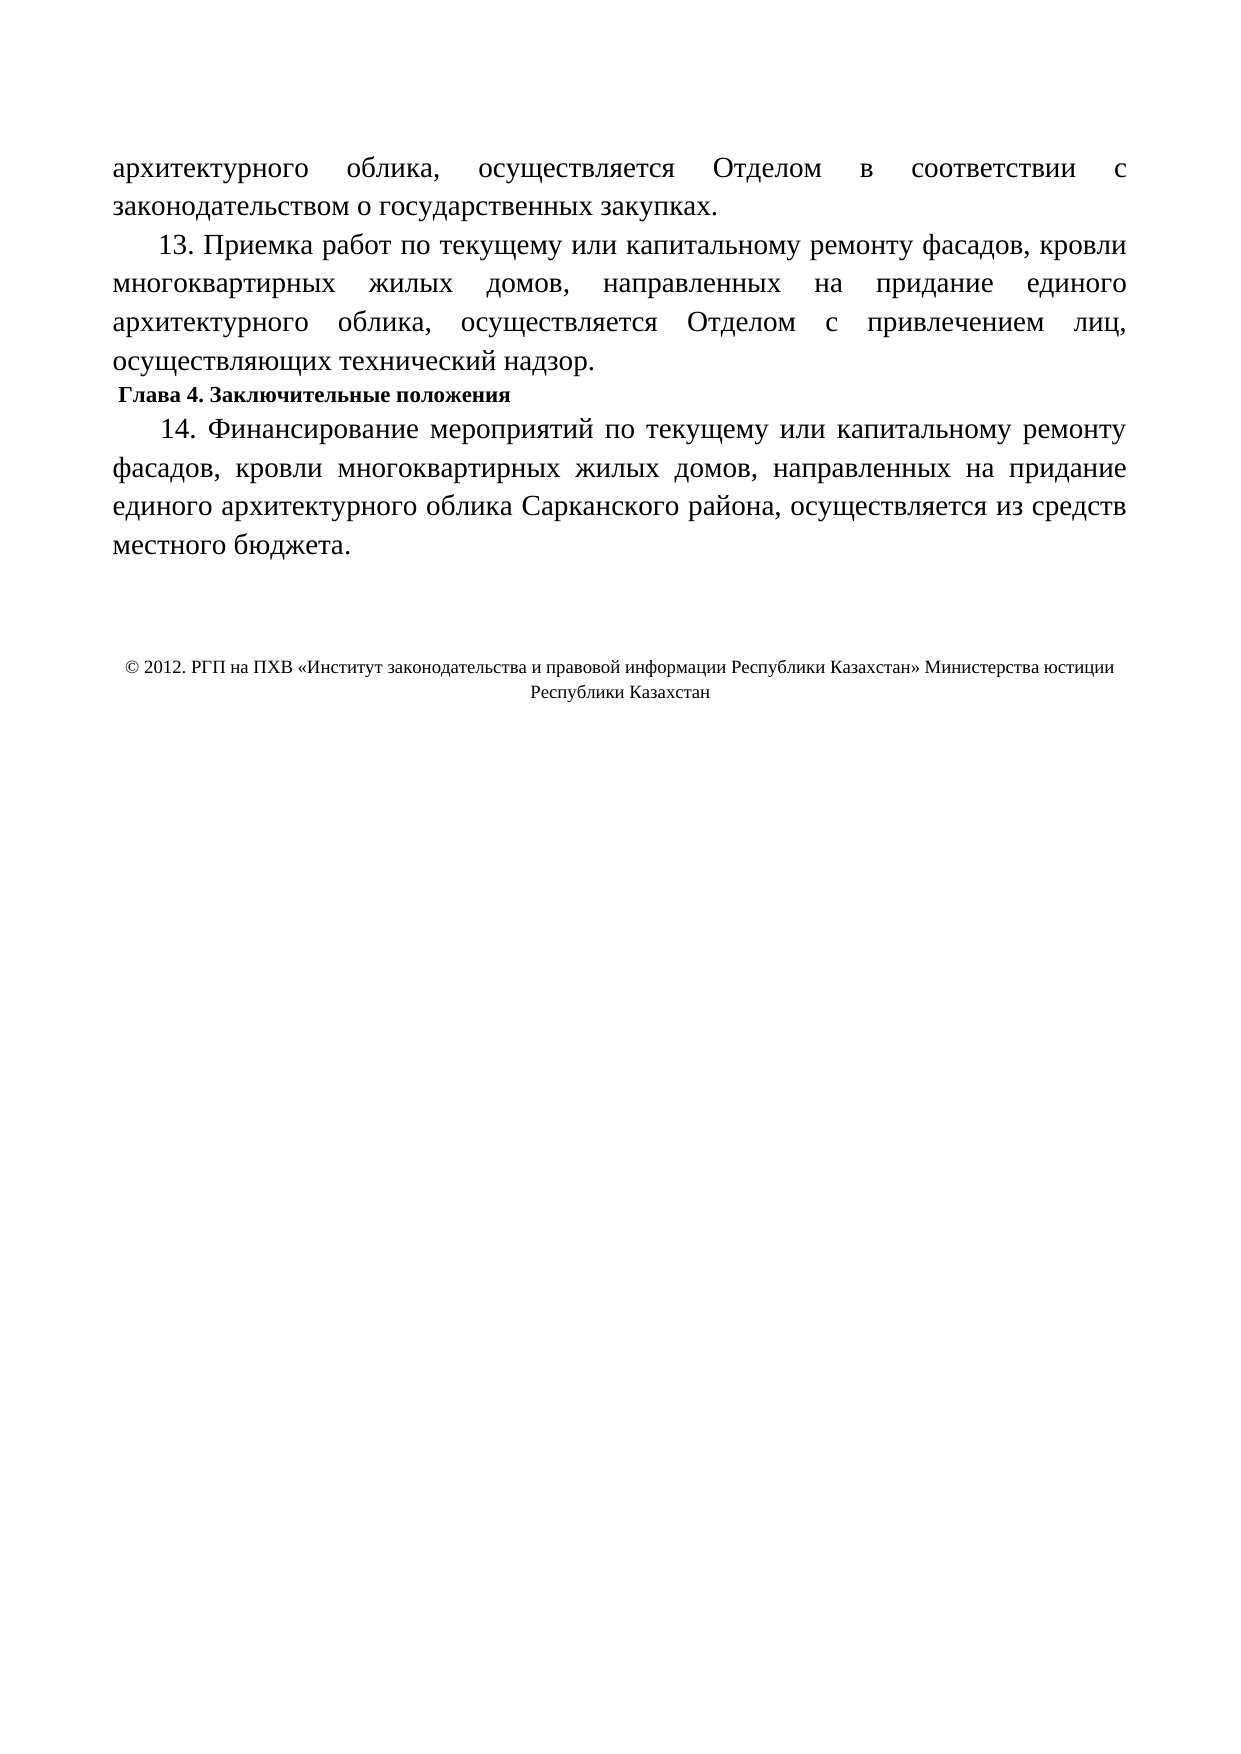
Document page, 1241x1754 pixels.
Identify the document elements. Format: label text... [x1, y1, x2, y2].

text 14. Финансирование мероприятий по текущему или капитальному ремонту фасадов, кровли многоквартирных жилых домов, направленных на придание единого архитектурного облика Сарканского района, осуществляется из средств местного бюджета. [112, 411, 1128, 561]
text © 2012. РГП на ПХВ «Институт законодательства и правовой информации Республики Казахстан» Министерства юстиции Республики Казахстан [112, 656, 1128, 703]
text Глава 4. Заключительные положения [112, 381, 1128, 408]
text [112, 150, 1128, 222]
text 13. Приемка работ по текущему или капитальному ремонту фасадов, кровли многоквартирных жилых домов, направленных на придание единого архитектурного облика, осуществляется Отделом с привлечением лиц, осуществляющих технический надзор. [112, 227, 1128, 376]
